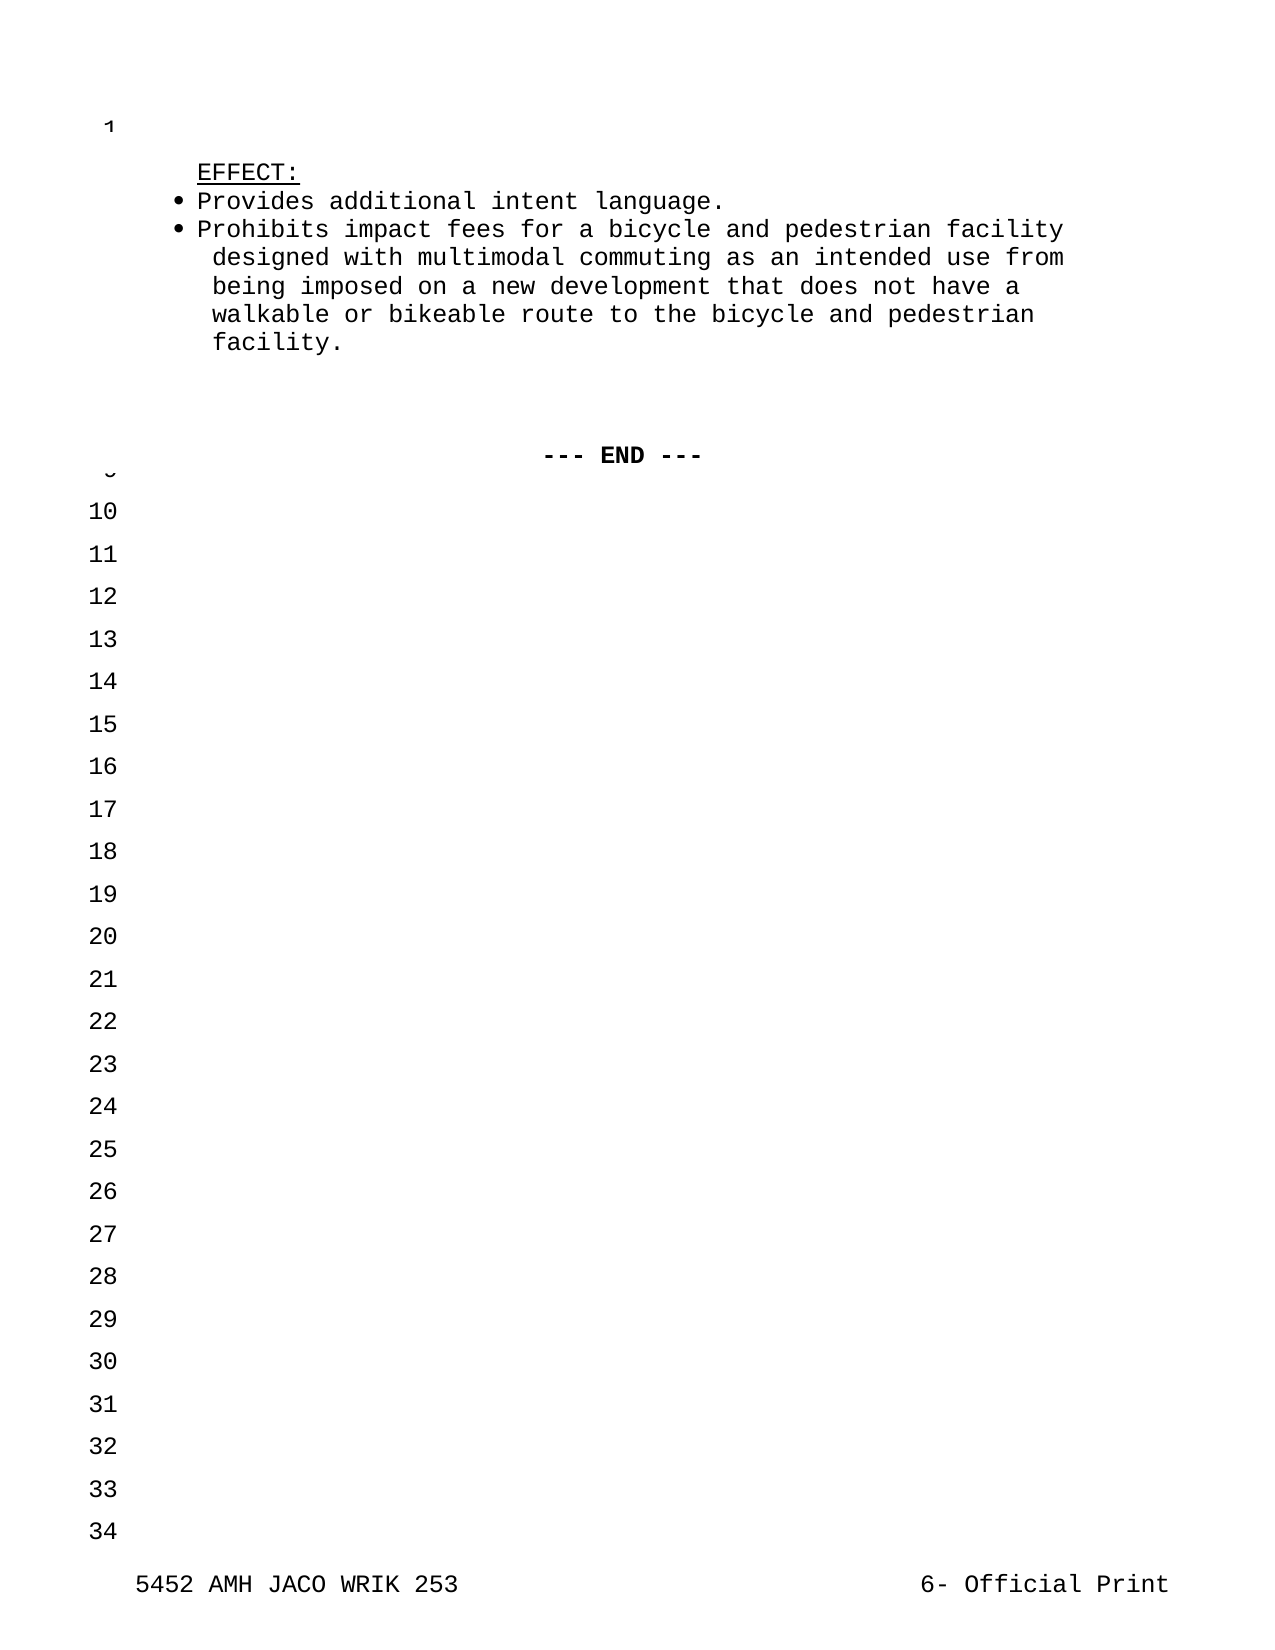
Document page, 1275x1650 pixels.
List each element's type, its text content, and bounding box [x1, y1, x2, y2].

text --- END --- [75, 429, 1170, 472]
